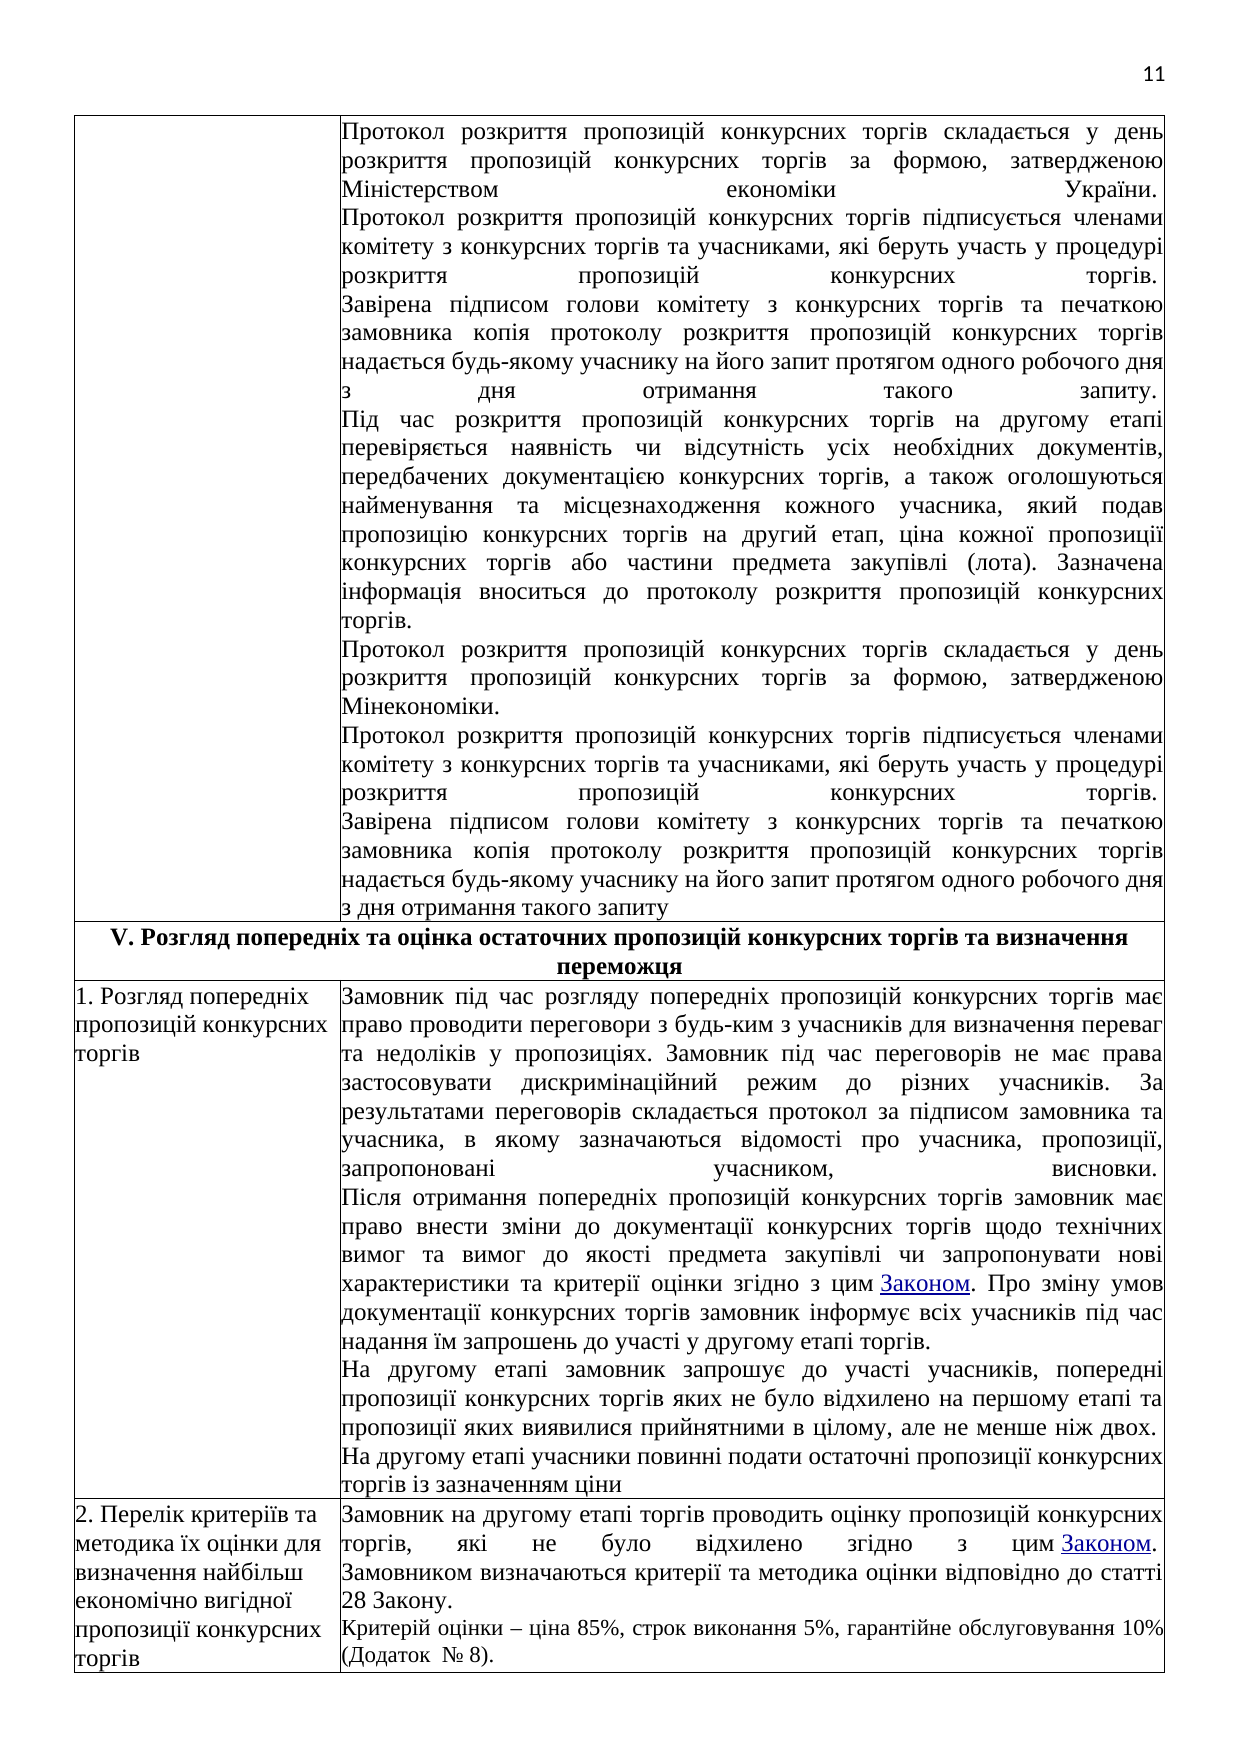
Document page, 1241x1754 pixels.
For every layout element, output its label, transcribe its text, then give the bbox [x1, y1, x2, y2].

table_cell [341, 1499, 1164, 1672]
table_cell Замовник під час розгляду попередніх пропозицій конкурсних торгів має право проводити переговори з будь-ким з учасників для визначення переваг та недоліків у пропозиціях. Замовник під час переговорів не має права застосовувати дискримінаційний режим до різних учасників. За результатами переговорів складається протокол за підписом замовника та учасника, в якому зазначаються відомості про учасника, пропозиції, запропоновані учасником, висновки. Після отримання попередніх пропозицій конкурсних торгів замовник має право внести зміни до документації конкурсних торгів щодо технічних вимог та вимог до якості предмета закупівлі чи запропонувати нові характеристики та критерії оцінки згідно з цим Законом. Про зміну умов документації конкурсних торгів замовник інформує всіх учасників під час надання їм запрошень до участі у другому етапі торгів. На другому етапі замовник запрошує до участі учасників, попередні пропозиції конкурсних торгів яких не було відхилено на першому етапі та пропозиції яких виявилися прийнятними в цілому, але не менше ніж двох. На другому етапі учасники повинні подати остаточні пропозиції конкурсних торгів із зазначенням ціни [341, 981, 1164, 1498]
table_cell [75, 116, 340, 921]
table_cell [341, 116, 1164, 921]
table_cell 1. Розгляд попередніх пропозицій конкурсних торгів [75, 981, 340, 1498]
table_cell V. Розгляд попередніх та оцінка остаточних пропозицій конкурсних торгів та визначення переможця [75, 922, 1164, 980]
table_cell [75, 1499, 340, 1672]
